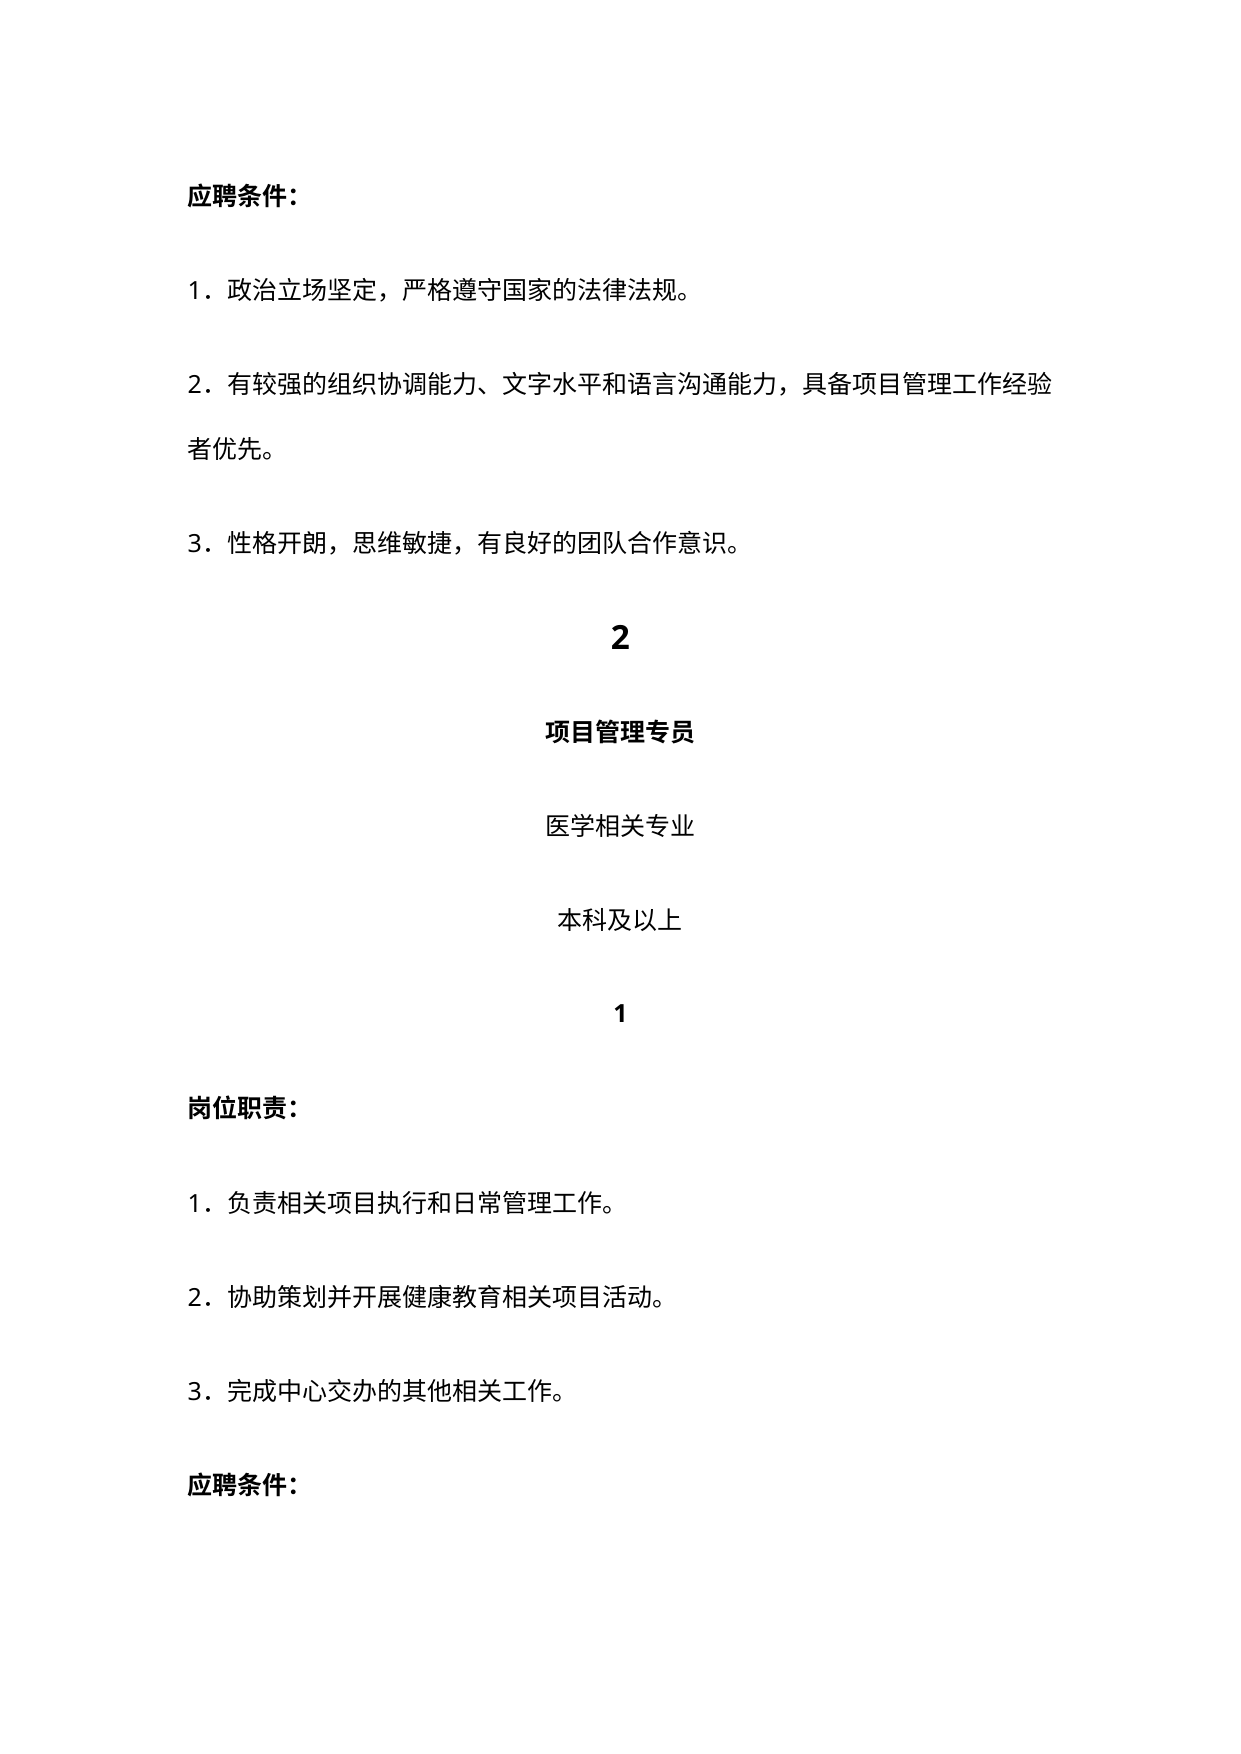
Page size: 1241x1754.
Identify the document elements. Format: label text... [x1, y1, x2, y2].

text 岗位职责： [187, 1074, 1053, 1139]
text 项目管理专员 [187, 698, 1053, 763]
text 2．协助策划并开展健康教育相关项目活动。 [187, 1263, 1053, 1328]
text 应聘条件： [187, 162, 1053, 227]
text 3．完成中心交办的其他相关工作。 [187, 1357, 1053, 1422]
text 1 [187, 980, 1053, 1045]
text 2．有较强的组织协调能力、文字水平和语言沟通能力，具备项目管理工作经验者优先。 [187, 350, 1053, 480]
text 1．负责相关项目执行和日常管理工作。 [187, 1169, 1053, 1234]
text 应聘条件： [187, 1451, 1053, 1516]
text 2 [187, 604, 1053, 669]
text 医学相关专业 [187, 792, 1053, 857]
text 1．政治立场坚定，严格遵守国家的法律法规。 [187, 256, 1053, 321]
text 3．性格开朗，思维敏捷，有良好的团队合作意识。 [187, 509, 1053, 574]
text 本科及以上 [187, 886, 1053, 951]
